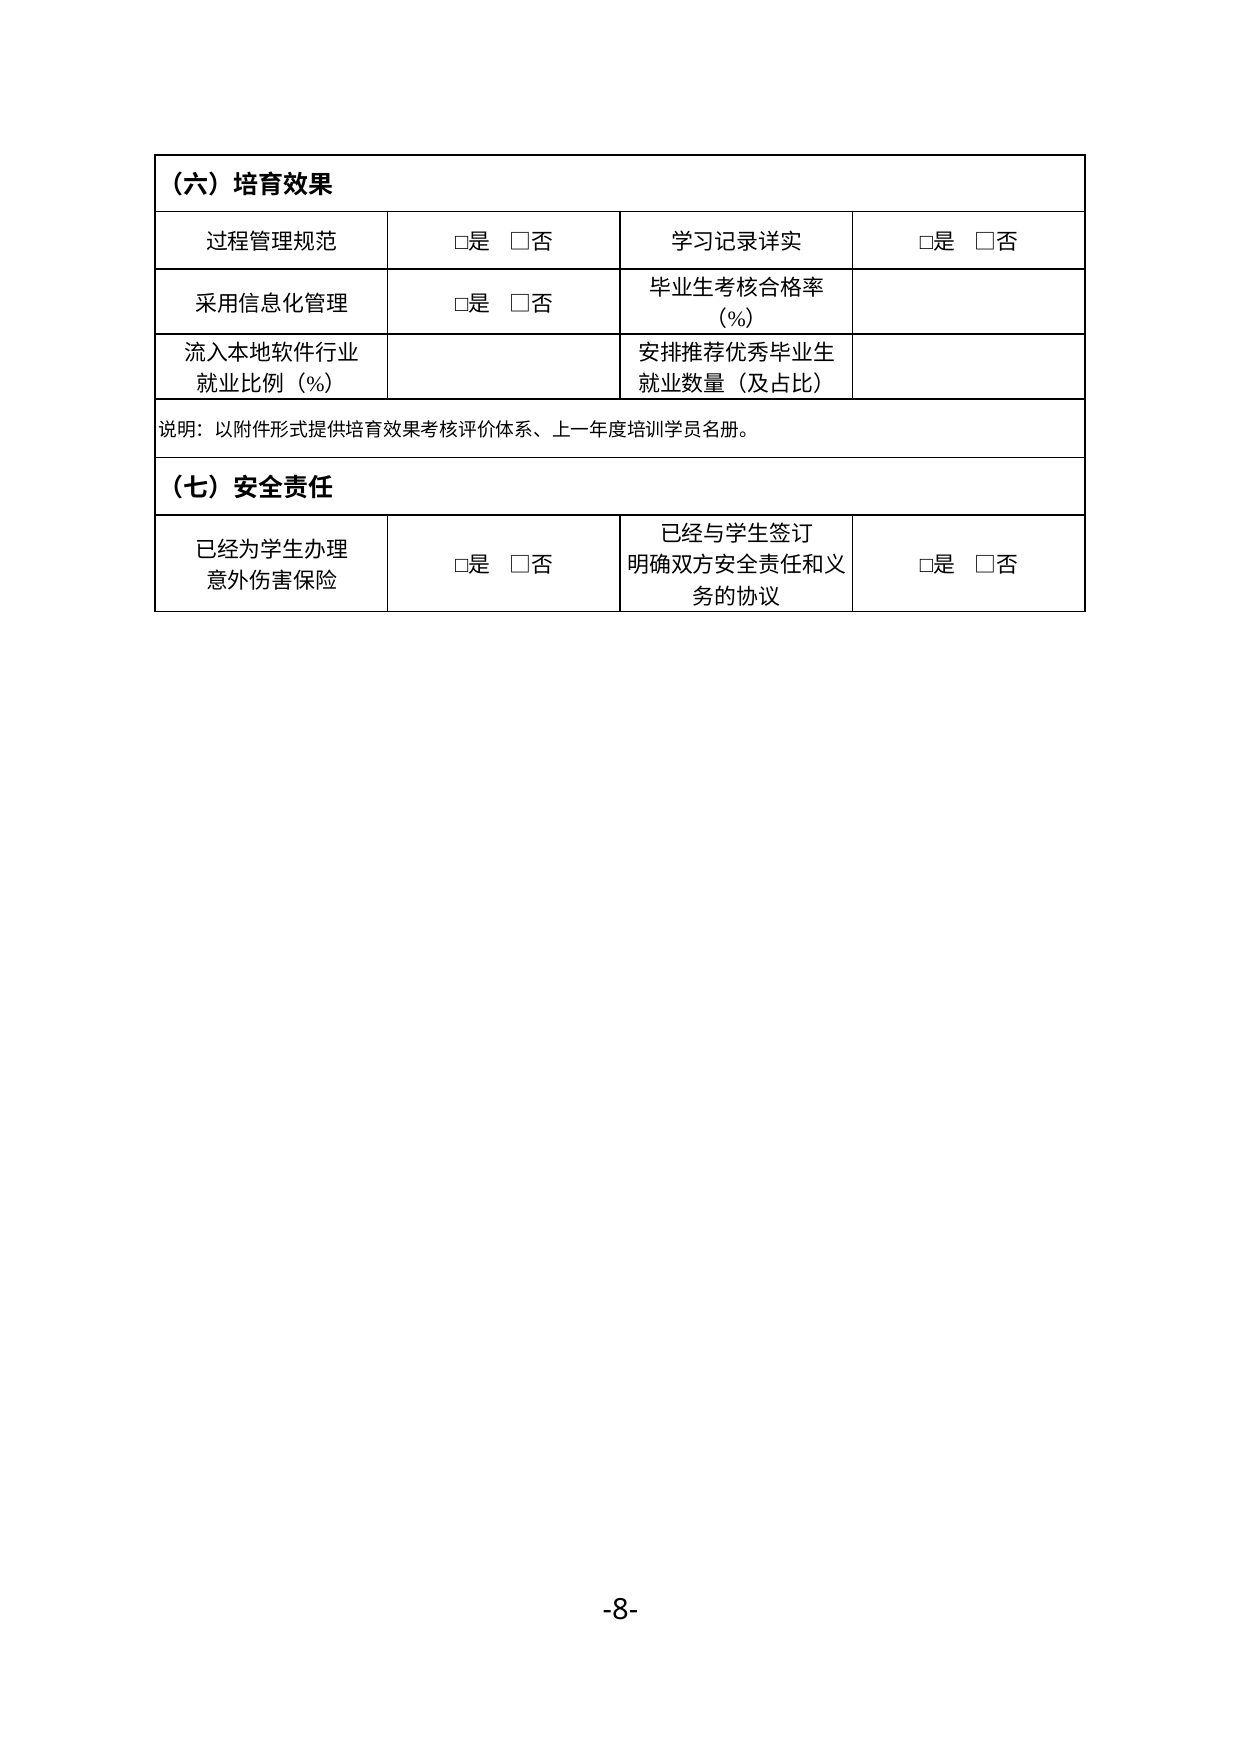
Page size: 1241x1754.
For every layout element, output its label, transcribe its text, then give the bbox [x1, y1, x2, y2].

table_cell 已经与学生签订 明确双方安全责任和义务的协议 [621, 516, 852, 611]
table_cell 已经为学生办理 意外伤害保险 [156, 516, 387, 611]
table_cell 毕业生考核合格率 （%） [621, 270, 852, 333]
table_cell □是 □否 [853, 516, 1084, 611]
table_cell [388, 335, 619, 398]
table_cell 说明：以附件形式提供培育效果考核评价体系、上一年度培训学员名册。 [156, 400, 1084, 456]
table_cell 流入本地软件行业 就业比例（%） [156, 335, 387, 398]
table_cell 学习记录详实 [621, 212, 852, 268]
table_cell 采用信息化管理 [156, 270, 387, 333]
table_cell 过程管理规范 [156, 212, 387, 268]
table_cell □是 □否 [388, 270, 619, 333]
table_cell □是 □否 [853, 212, 1084, 268]
table_cell （七）安全责任 [156, 458, 1084, 514]
table_cell 安排推荐优秀毕业生 就业数量（及占比） [621, 335, 852, 398]
table_cell [853, 335, 1084, 398]
table_cell □是 □否 [388, 212, 619, 268]
table_cell [853, 270, 1084, 333]
table_header （六）培育效果 [156, 156, 1084, 211]
table_cell □是 □否 [388, 516, 619, 611]
